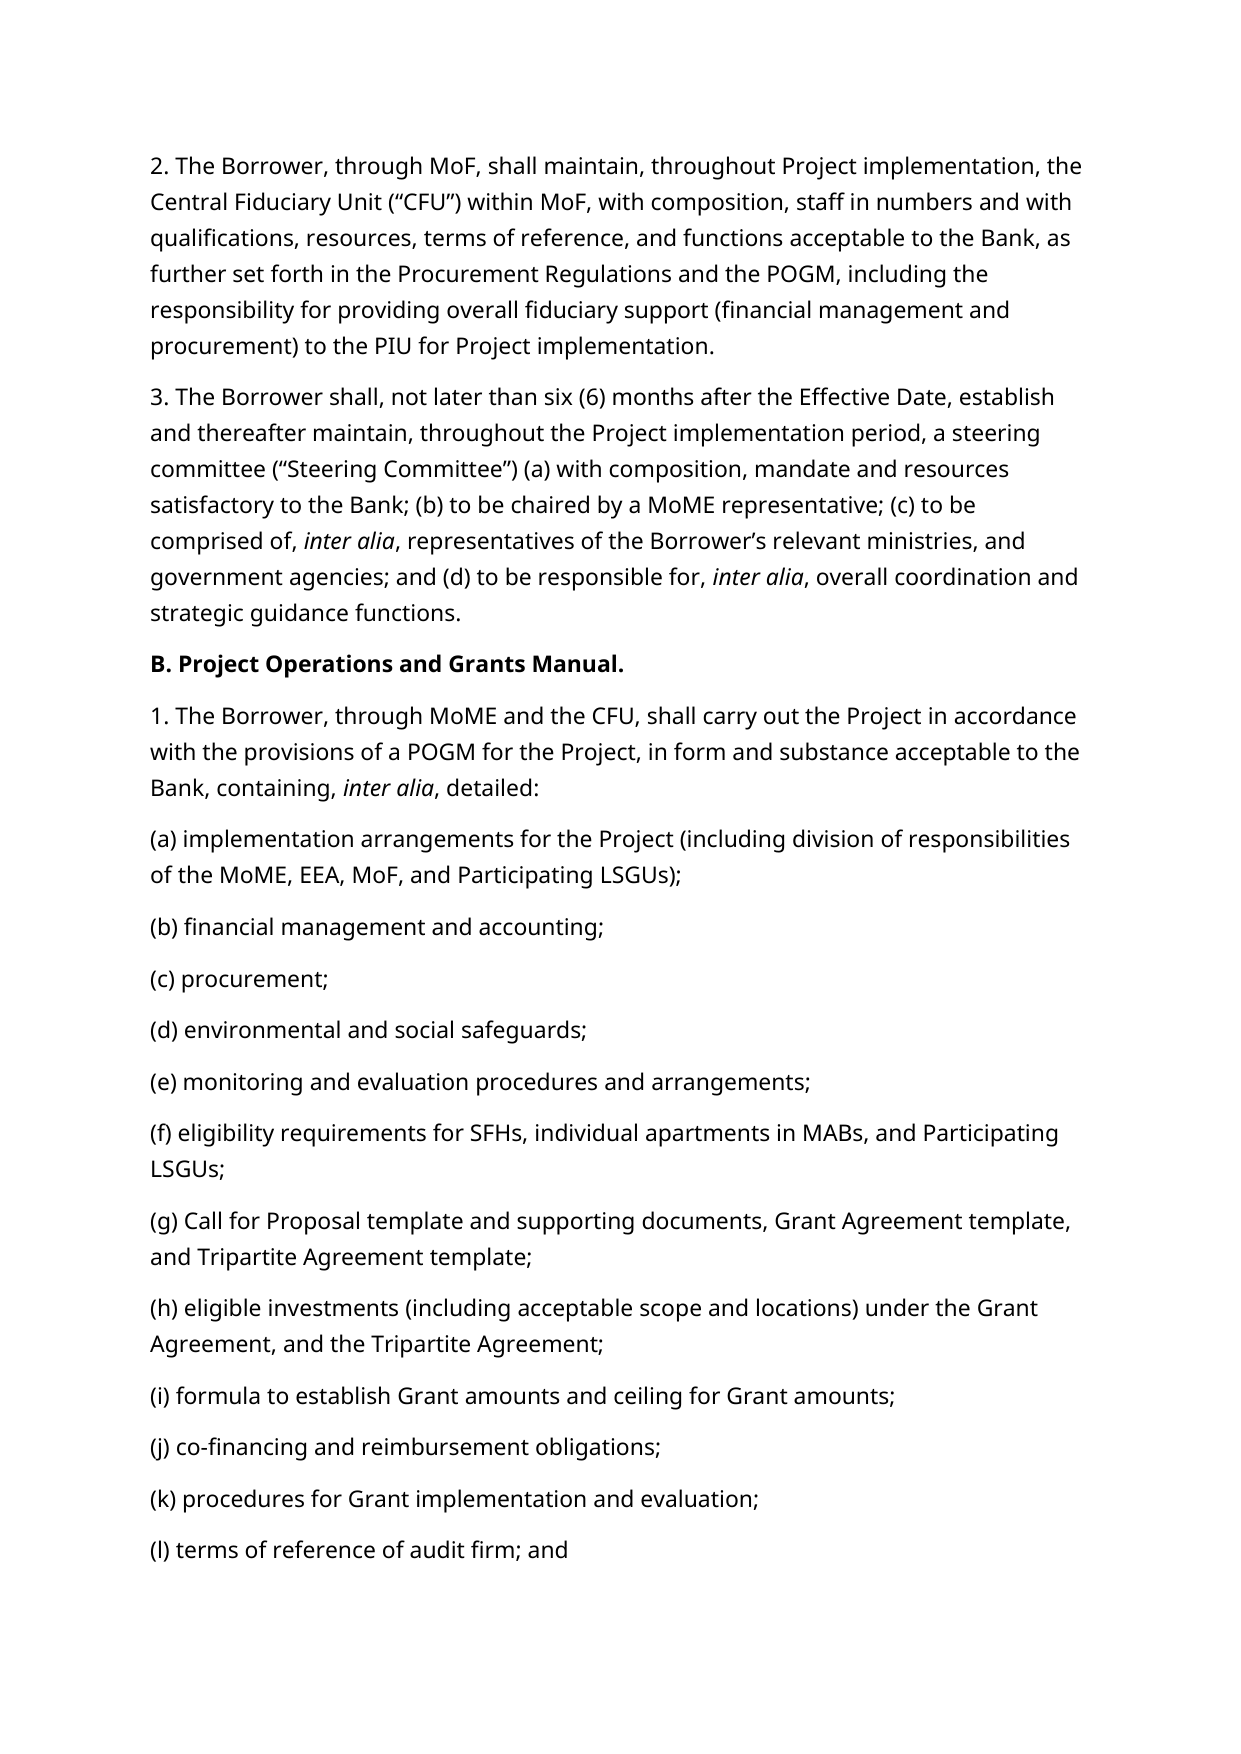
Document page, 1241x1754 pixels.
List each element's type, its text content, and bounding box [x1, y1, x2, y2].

text (k) procedures for Grant implementation and evaluation; [150, 1483, 1090, 1514]
text (h) eligible investments (including acceptable scope and locations) under the Grant Agreement, and the Tripartite Agreement; [150, 1292, 1090, 1359]
text (f) eligibility requirements for SFHs, individual apartments in MABs, and Participating LSGUs; [150, 1117, 1090, 1184]
text (d) environmental and social safeguards; [150, 1014, 1090, 1045]
text (e) monitoring and evaluation procedures and arrangements; [150, 1066, 1090, 1097]
text 2. The Borrower, through MoF, shall maintain, throughout Project implementation, the Central Fiduciary Unit (“CFU”) within MoF, with composition, staff in numbers and with qualifications, resources, terms of reference, and functions acceptable to the Bank, as further set forth in the Procurement Regulations and the POGM, including the responsibility for providing overall fiduciary support (financial management and procurement) to the PIU for Project implementation. [150, 150, 1090, 361]
text (j) co-financing and reimbursement obligations; [150, 1431, 1090, 1462]
text (g) Call for Proposal template and supporting documents, Grant Agreement template, and Tripartite Agreement template; [150, 1205, 1090, 1272]
text B. Project Operations and Grants Manual. [150, 648, 1090, 680]
text (c) procurement; [150, 962, 1090, 994]
text (a) implementation arrangements for the Project (including division of responsibilities of the MoME, EEA, MoF, and Participating LSGUs); [150, 823, 1090, 891]
text (l) terms of reference of audit firm; and [150, 1534, 1090, 1566]
text (i) formula to establish Grant amounts and ceiling for Grant amounts; [150, 1380, 1090, 1411]
text 3. The Borrower shall, not later than six (6) months after the Effective Date, establish and thereafter maintain, throughout the Project implementation period, a steering committee (“Steering Committee”) (a) with composition, mandate and resources satisfactory to the Bank; (b) to be chaired by a MoME representative; (c) to be comprised of, inter alia, representatives of the Borrower’s relevant ministries, and government agencies; and (d) to be responsible for, inter alia, overall coordination and strategic guidance functions. [150, 381, 1090, 628]
text (b) financial management and accounting; [150, 911, 1090, 942]
text 1. The Borrower, through MoME and the CFU, shall carry out the Project in accordance with the provisions of a POGM for the Project, in form and substance acceptable to the Bank, containing, inter alia, detailed: [150, 700, 1090, 803]
